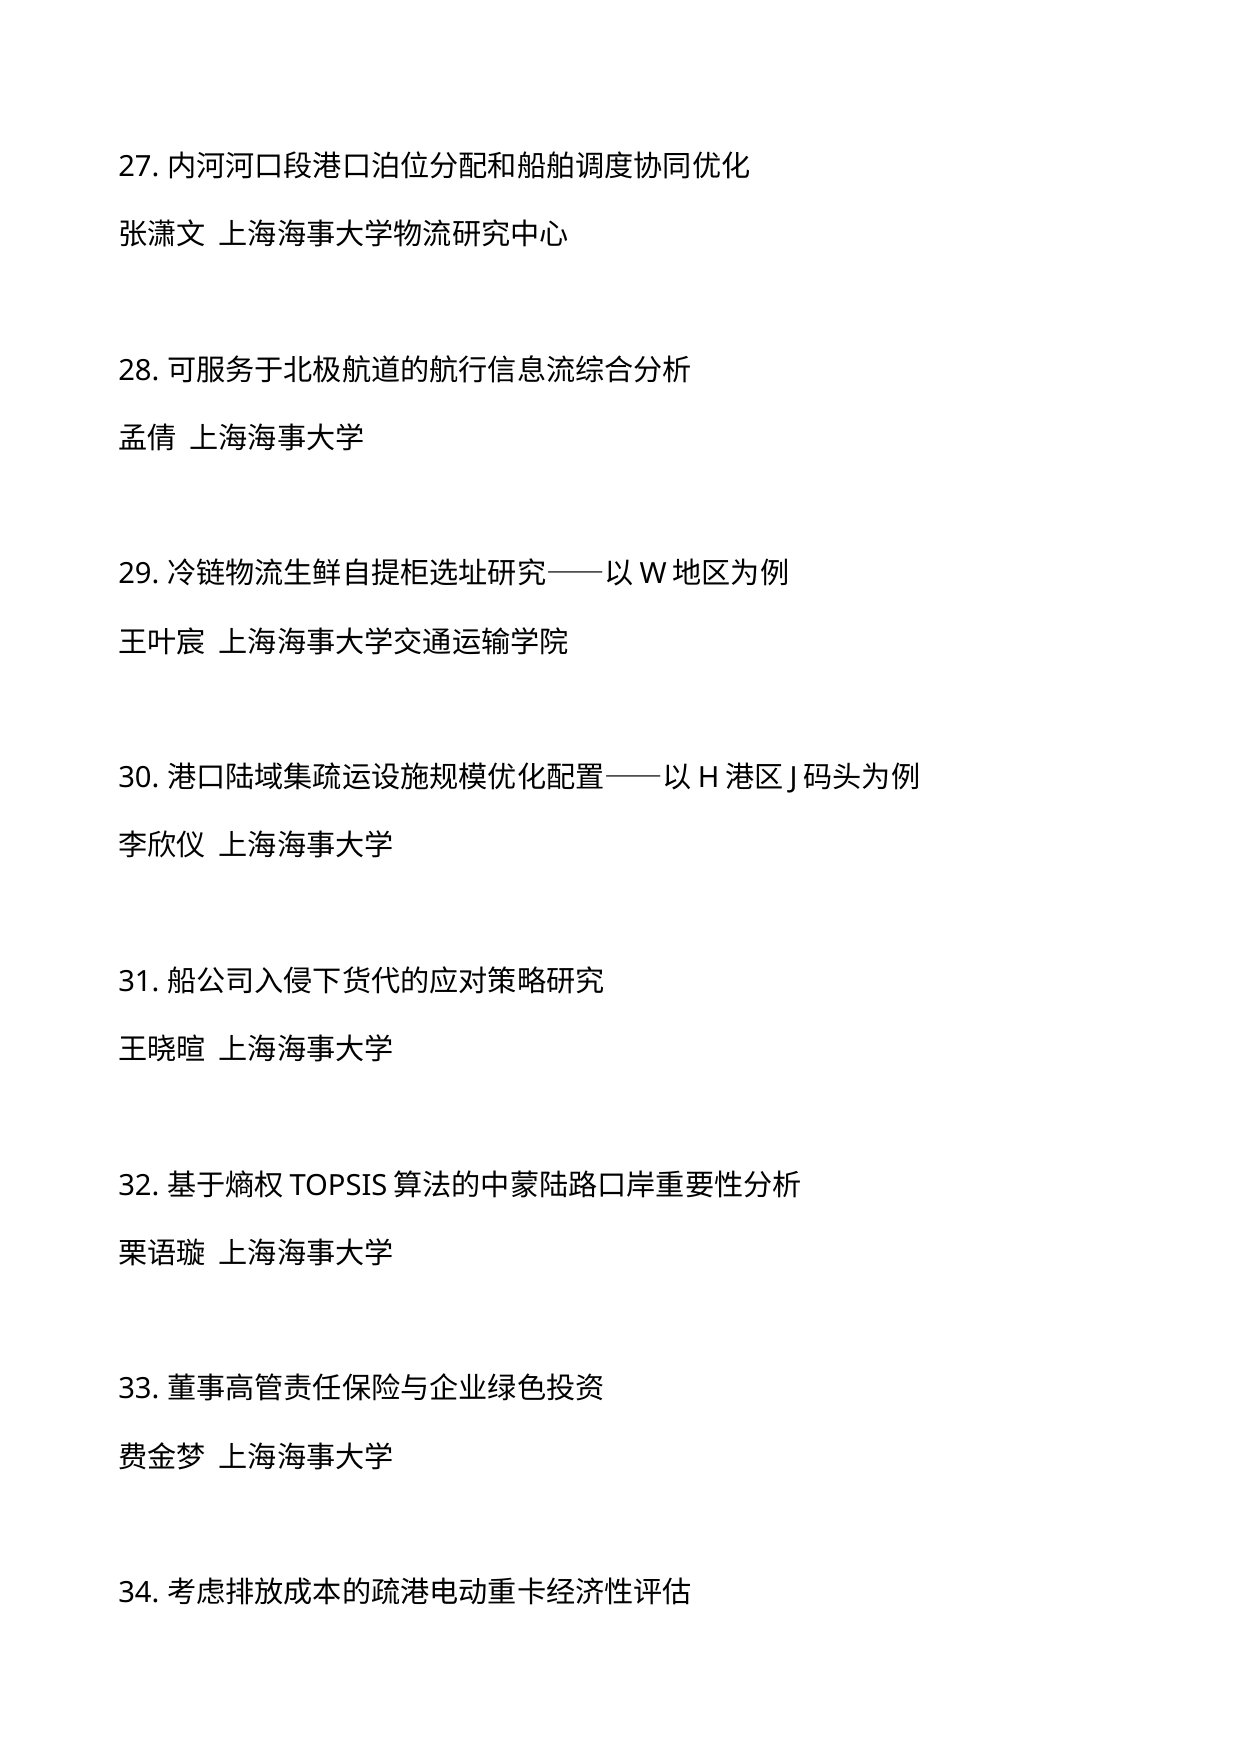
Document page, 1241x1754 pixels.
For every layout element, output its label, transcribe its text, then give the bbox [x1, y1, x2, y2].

text 王晓暄 上海海事大学 [118, 1013, 1122, 1081]
text 栗语璇 上海海事大学 [118, 1217, 1122, 1284]
text 27. 内河河口段港口泊位分配和船舶调度协同优化 [118, 130, 1122, 198]
text 28. 可服务于北极航道的航行信息流综合分析 [118, 334, 1122, 402]
text 30. 港口陆域集疏运设施规模优化配置——以H港区J码头为例 [118, 741, 1122, 809]
text 32. 基于熵权TOPSIS算法的中蒙陆路口岸重要性分析 [118, 1149, 1122, 1217]
text 33. 董事高管责任保险与企业绿色投资 [118, 1352, 1122, 1420]
text 张潇文 上海海事大学物流研究中心 [118, 198, 1122, 266]
text 29. 冷链物流生鲜自提柜选址研究——以W地区为例 [118, 537, 1122, 605]
text 王叶宸 上海海事大学交通运输学院 [118, 605, 1122, 673]
text 34. 考虑排放成本的疏港电动重卡经济性评估 [118, 1556, 1122, 1624]
text 李欣仪 上海海事大学 [118, 809, 1122, 877]
text 费金梦 上海海事大学 [118, 1420, 1122, 1488]
text 孟倩 上海海事大学 [118, 402, 1122, 469]
text 31. 船公司入侵下货代的应对策略研究 [118, 945, 1122, 1013]
